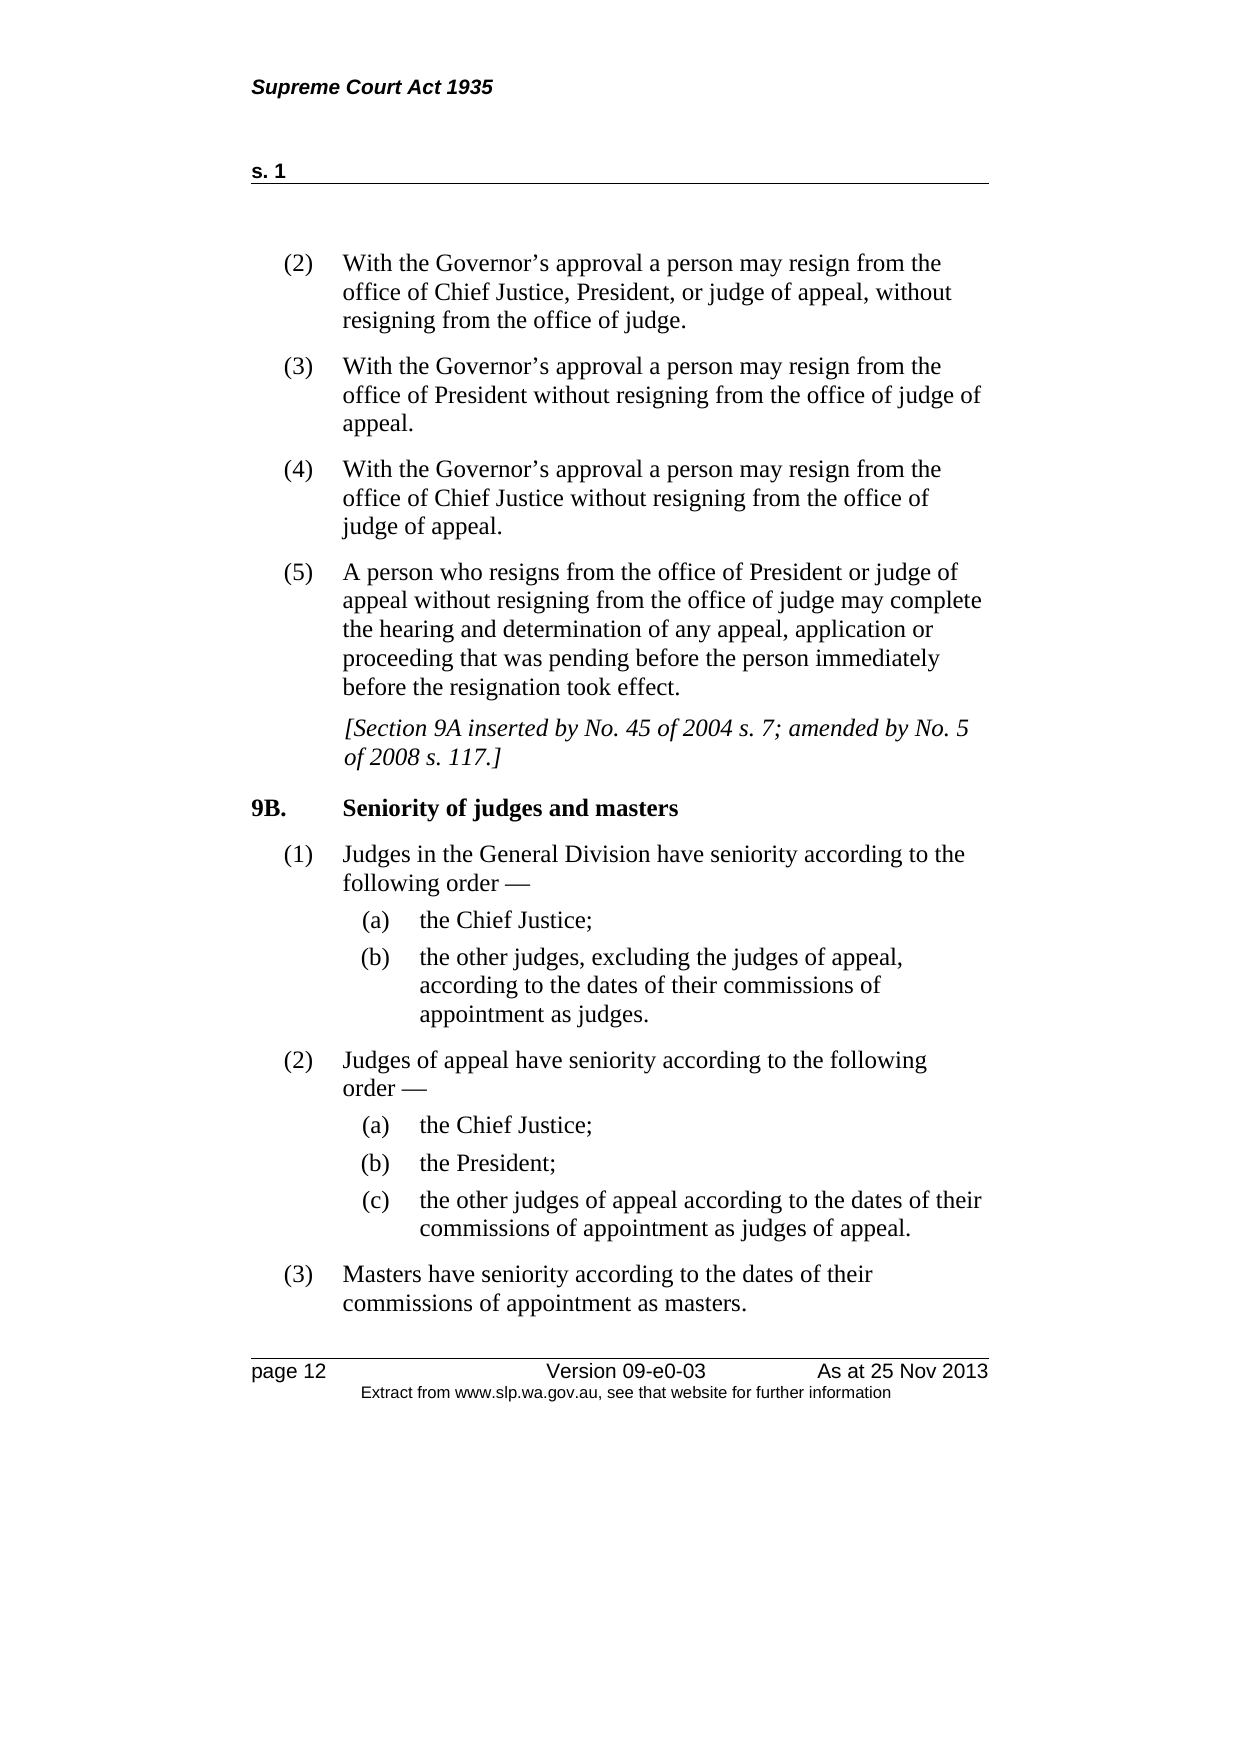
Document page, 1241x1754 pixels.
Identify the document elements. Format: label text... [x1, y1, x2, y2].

text (a) the Chief Justice; [251, 1111, 989, 1139]
text (c) the other judges of appeal according to the dates of their commissions of appointment as judges of appeal. [251, 1185, 989, 1242]
text (3) With the Governor’s approval a person may resign from the office of President without resigning from the office of judge of appeal. [251, 351, 989, 437]
subtitle 9B. Seniority of judges and masters [251, 793, 989, 822]
text (b) the President; [251, 1148, 989, 1176]
text (1) Judges in the General Division have seniority according to the following order — [251, 839, 989, 896]
text (a) the Chief Justice; [251, 905, 989, 933]
text (5) A person who resigns from the office of President or judge of appeal without resigning from the office of judge may complete the hearing and determination of any appeal, application or proceeding that was pending before the person immediately before the resignation took effect. [251, 557, 989, 701]
text [Section 9A inserted by No. 45 of 2004 s. 7; amended by No. 5 of 2008 s. 117.] [251, 713, 989, 771]
text (2) Judges of appeal have seniority according to the following order — [251, 1045, 989, 1102]
text (4) With the Governor’s approval a person may resign from the office of Chief Justice without resigning from the office of judge of appeal. [251, 454, 989, 540]
text (3) Masters have seniority according to the dates of their commissions of appointment as masters. [251, 1259, 989, 1316]
text (b) the other judges, excluding the judges of appeal, according to the dates of their commissions of appointment as judges. [251, 942, 989, 1028]
text (2) With the Governor’s approval a person may resign from the office of Chief Justice, President, or judge of appeal, without resigning from the office of judge. [251, 248, 989, 334]
